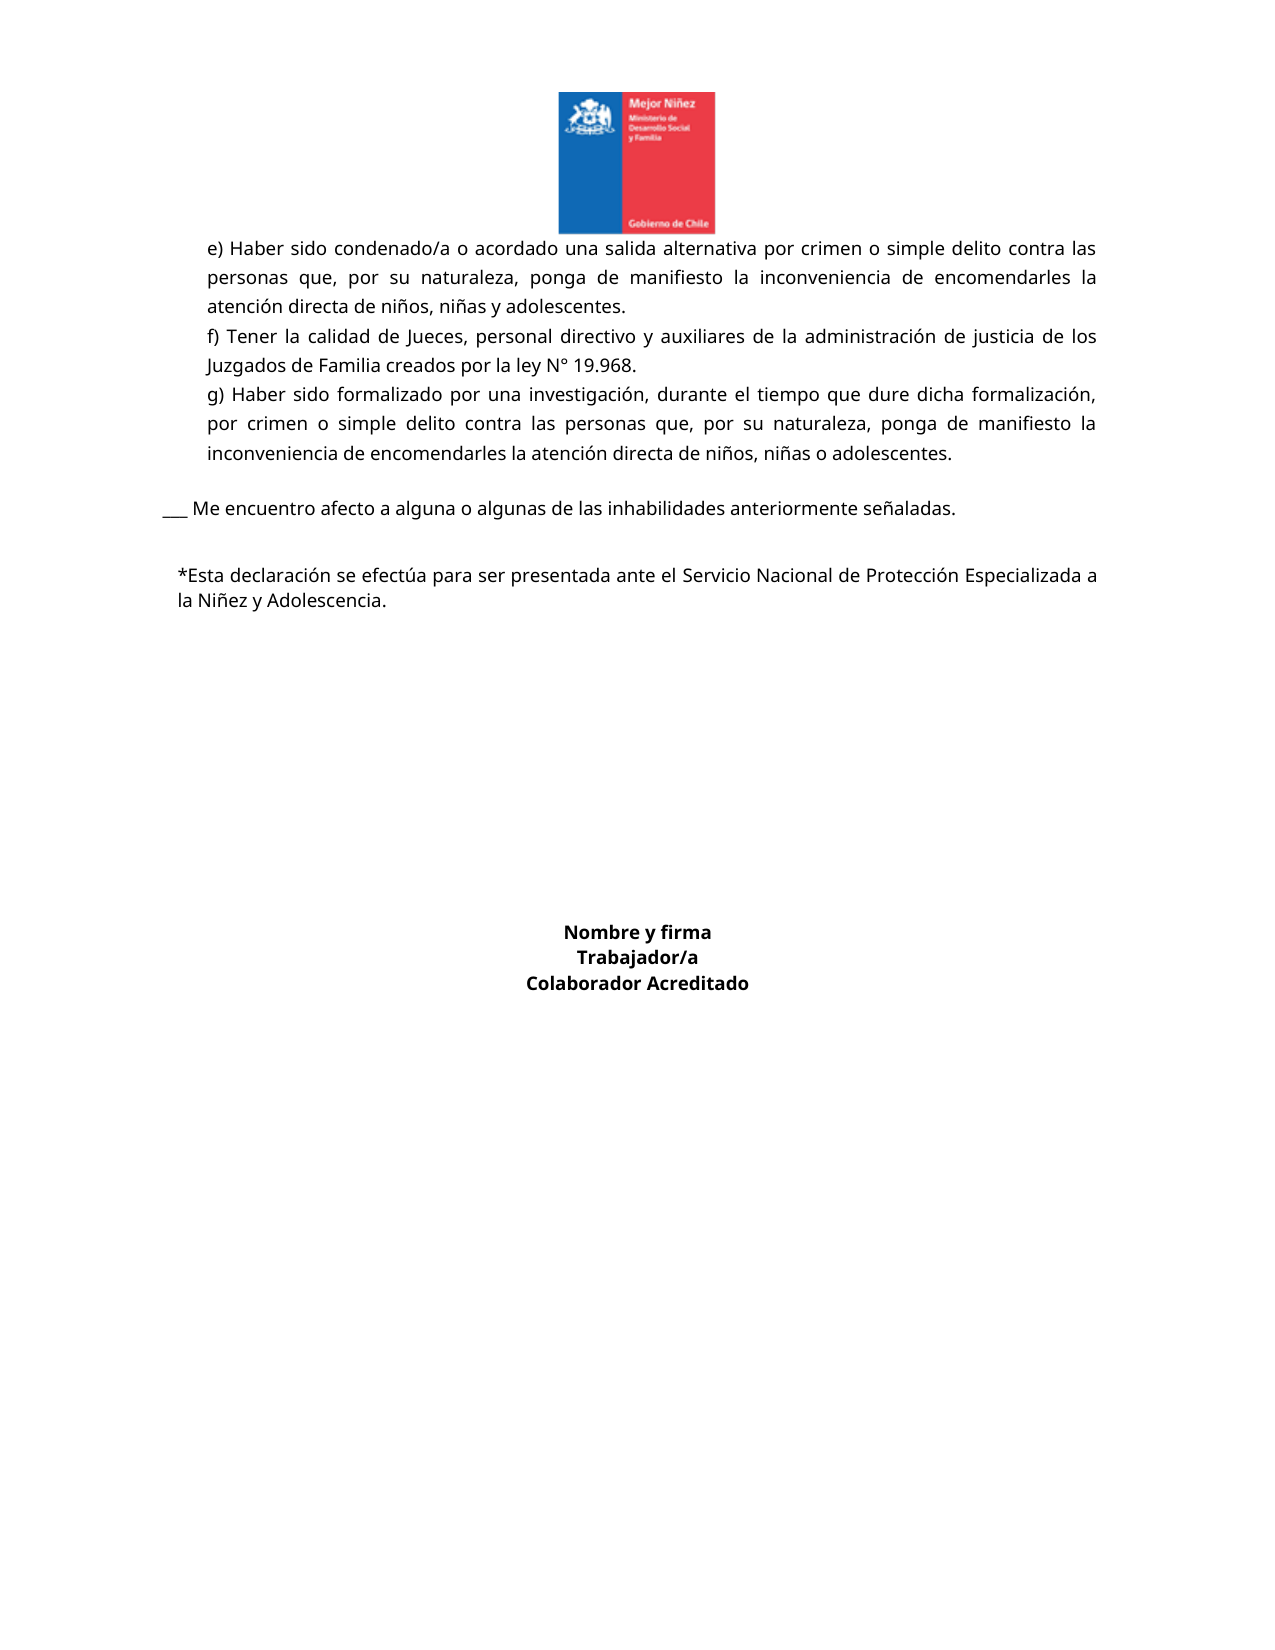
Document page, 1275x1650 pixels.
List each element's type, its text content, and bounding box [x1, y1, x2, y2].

text *Esta declaración se efectúa para ser presentada ante el Servicio Nacional de Protección Especializada a la Niñez y Adolescencia. [177, 562, 1098, 613]
text Trabajador/a [177, 945, 1098, 970]
text e) Haber sido condenado/a o acordado una salida alternativa por crimen o simple delito contra las personas que, por su naturaleza, ponga de manifiesto la inconveniencia de encomendarles la atención directa de niños, niñas y adolescentes. [207, 235, 1098, 319]
text Nombre y firma [177, 919, 1098, 945]
text g) Haber sido formalizado por una investigación, durante el tiempo que dure dicha formalización, por crimen o simple delito contra las personas que, por su naturaleza, ponga de manifiesto la inconveniencia de encomendarles la atención directa de niños, niñas o adolescentes. [207, 381, 1098, 466]
text Colaborador Acreditado [177, 970, 1098, 996]
picture [558, 92, 717, 235]
text ___ Me encuentro afecto a alguna o algunas de las inhabilidades anteriormente señaladas. [162, 495, 1098, 520]
text f) Tener la calidad de Jueces, personal directivo y auxiliares de la administración de justicia de los Juzgados de Familia creados por la ley N° 19.968. [207, 323, 1098, 378]
